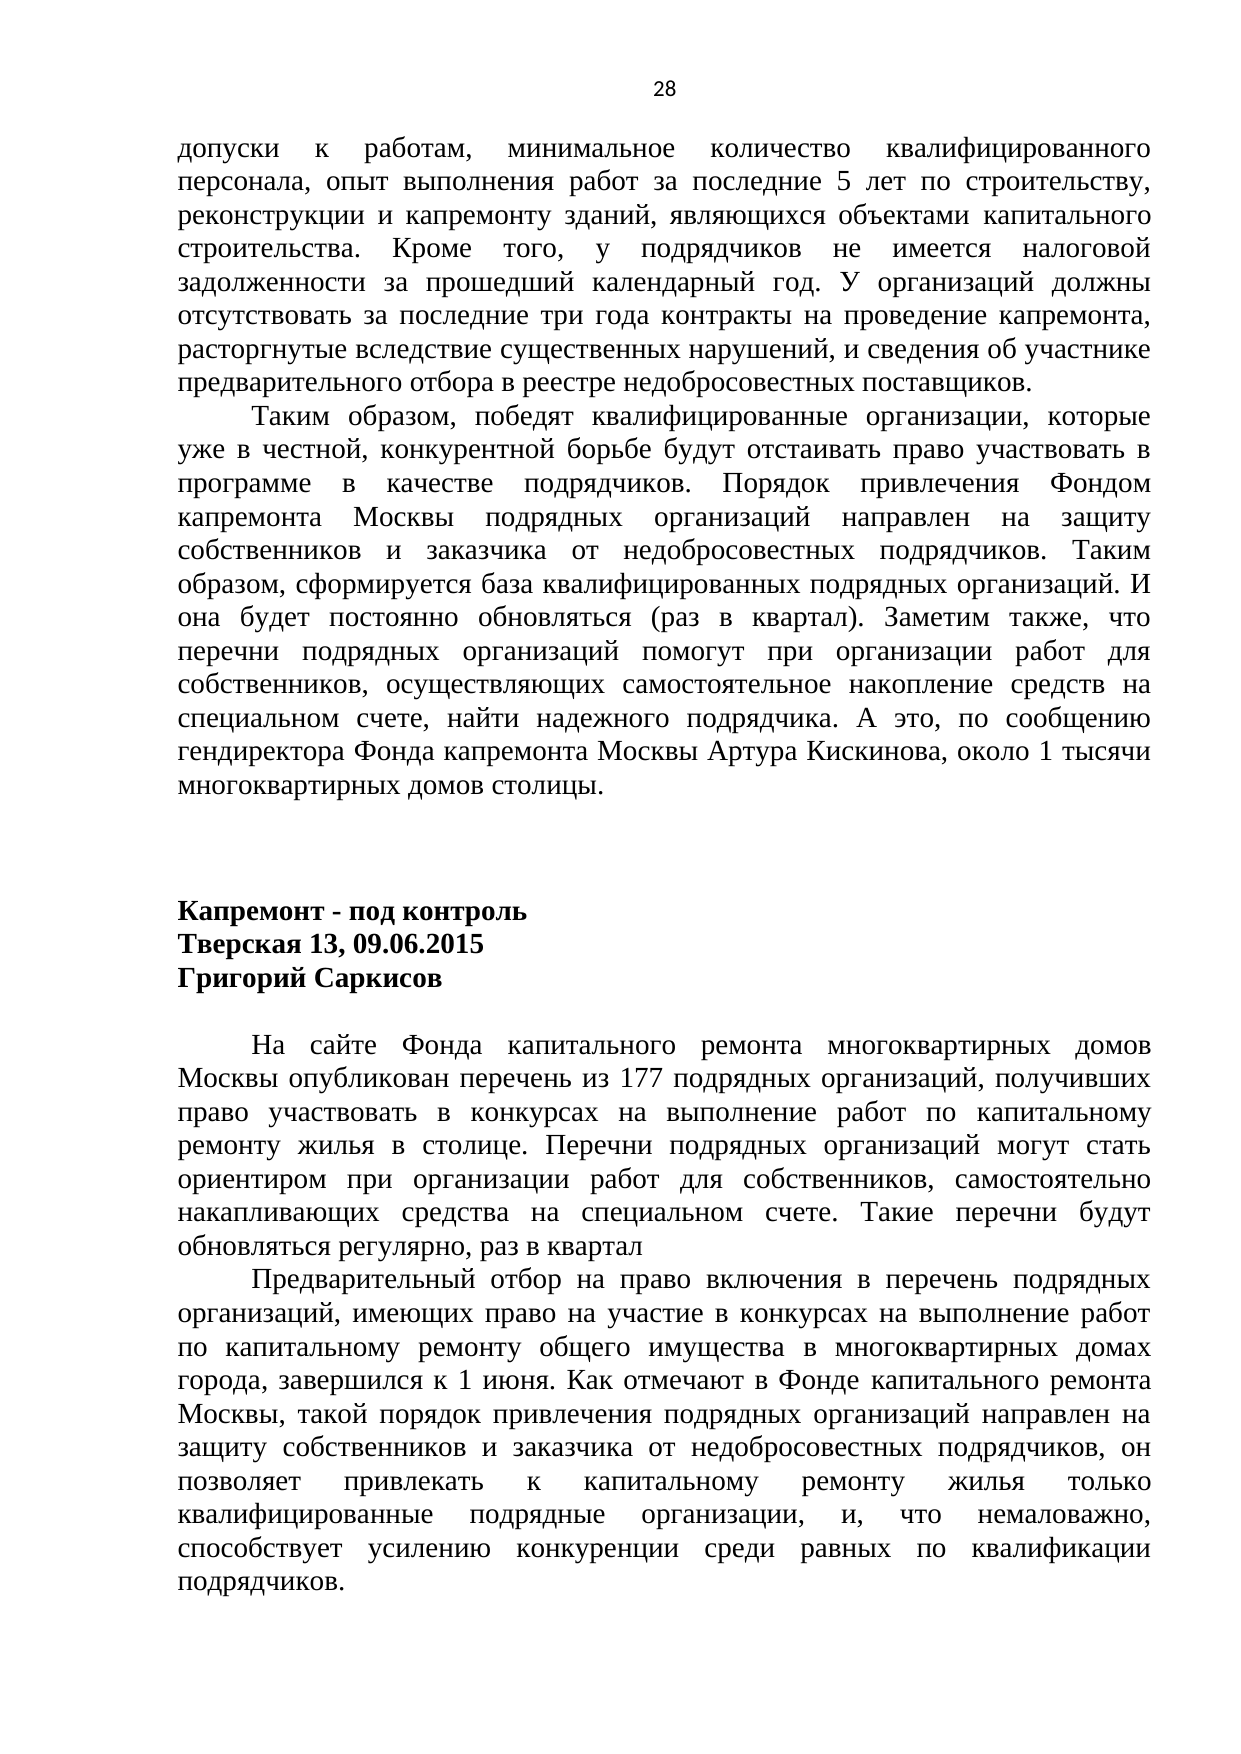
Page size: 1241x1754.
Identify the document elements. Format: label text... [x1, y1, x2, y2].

text Григорий Саркисов [177, 960, 1152, 993]
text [177, 130, 1152, 398]
text На сайте Фонда капитального ремонта многоквартирных домов Москвы опубликован перечень из 177 подрядных организаций, получивших право участвовать в конкурсах на выполнение работ по капитальному ремонту жилья в столице. Перечни подрядных организаций могут стать ориентиром при организации работ для собственников, самостоятельно накапливающих средства на специальном счете. Такие перечни будут обновляться регулярно, раз в квартал [177, 1027, 1152, 1262]
text Предварительный отбор на право включения в перечень подрядных организаций, имеющих право на участие в конкурсах на выполнение работ по капитальному ремонту общего имущества в многоквартирных домах города, завершился к 1 июня. Как отмечают в Фонде капитального ремонта Москвы, такой порядок привлечения подрядных организаций направлен на защиту собственников и заказчика от недобросовестных подрядчиков, он позволяет привлекать к капитальному ремонту жилья только квалифицированные подрядные организации, и, что немаловажно, способствует усилению конкуренции среди равных по квалификации подрядчиков. [177, 1262, 1152, 1597]
subtitle Капремонт - под контроль [177, 893, 1152, 926]
text Тверская 13, 09.06.2015 [177, 926, 1152, 960]
text Таким образом, победят квалифицированные организации, которые уже в честной, конкурентной борьбе будут отстаивать право участвовать в программе в качестве подрядчиков. Порядок привлечения Фондом капремонта Москвы подрядных организаций направлен на защиту собственников и заказчика от недобросовестных подрядчиков. Таким образом, сформируется база квалифицированных подрядных организаций. И она будет постоянно обновляться (раз в квартал). Заметим также, что перечни подрядных организаций помогут при организации работ для собственников, осуществляющих самостоятельное накопление средств на специальном счете, найти надежного подрядчика. А это, по сообщению гендиректора Фонда капремонта Москвы Артура Кискинова, около 1 тысячи многоквартирных домов столицы. [177, 398, 1152, 801]
